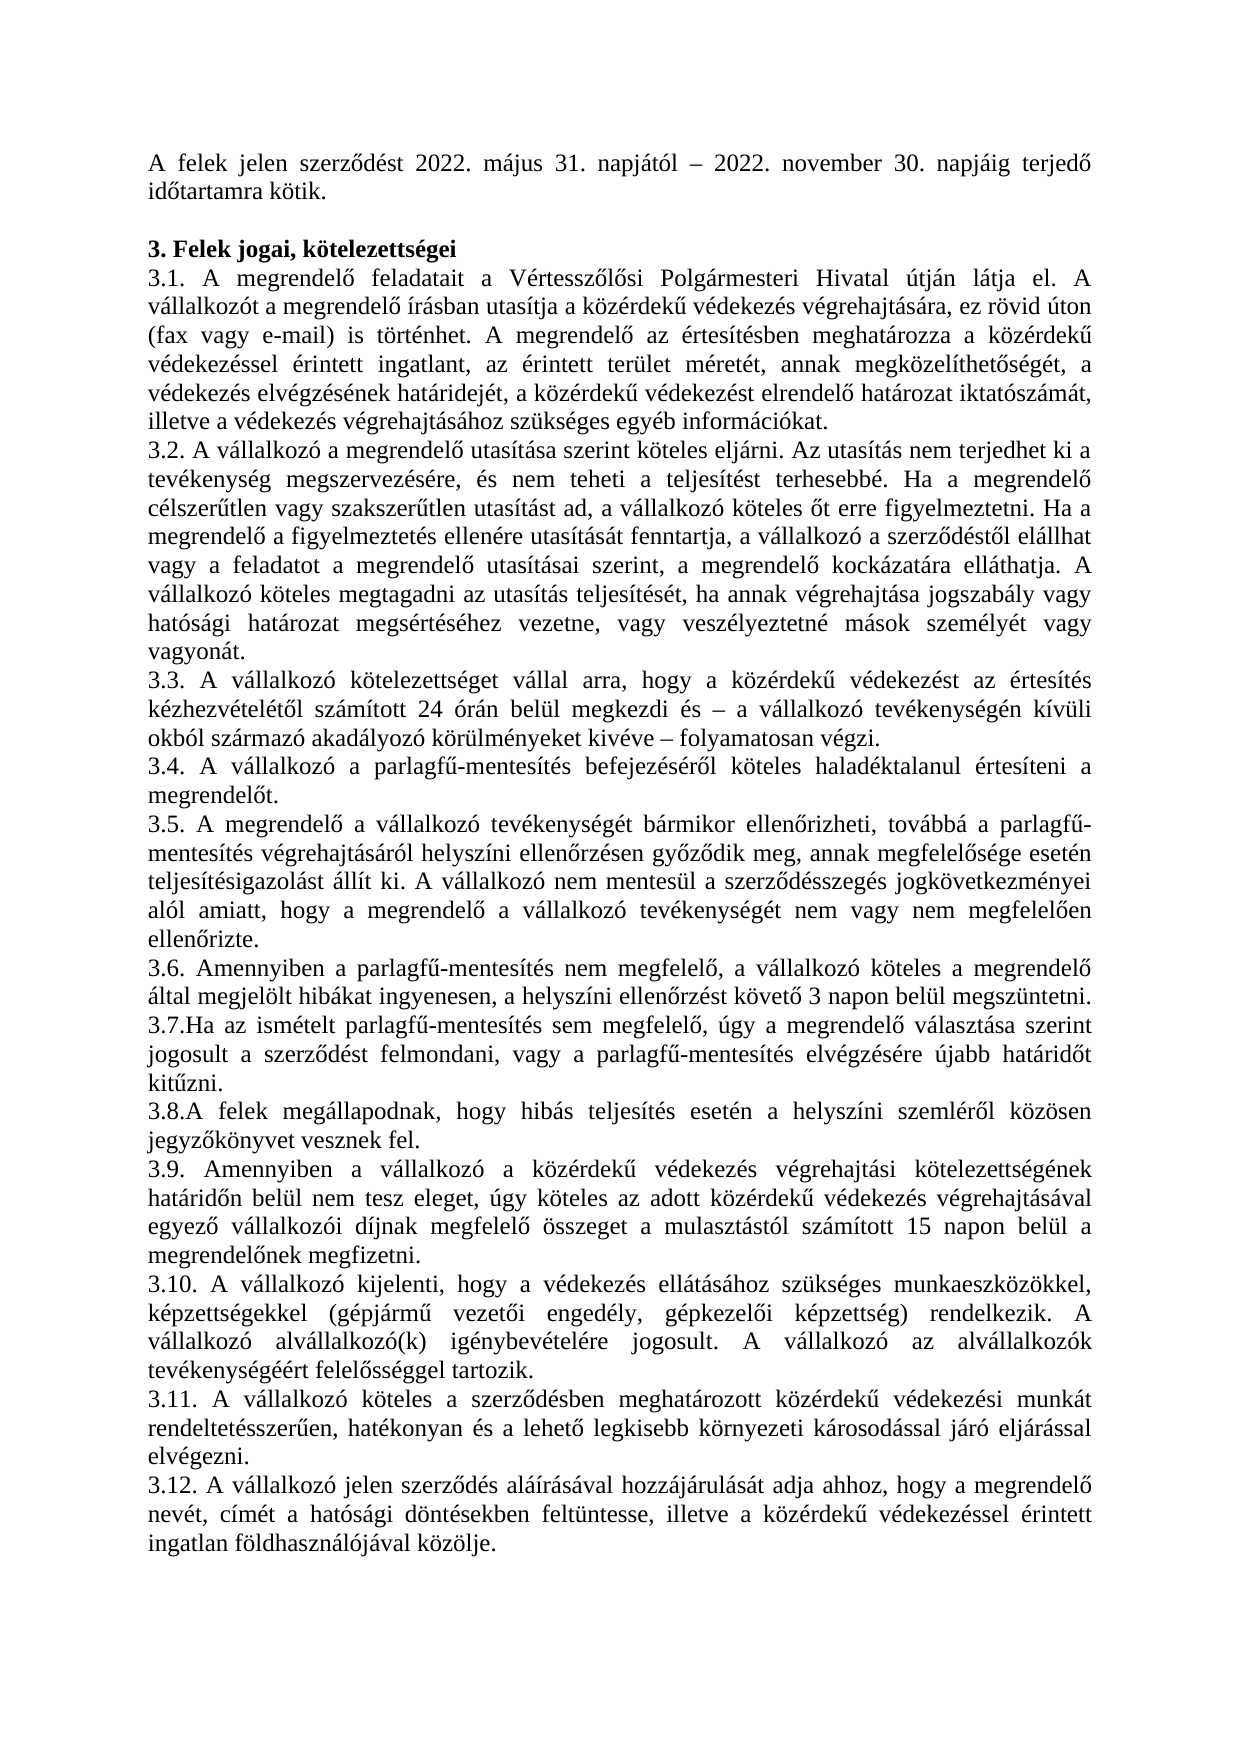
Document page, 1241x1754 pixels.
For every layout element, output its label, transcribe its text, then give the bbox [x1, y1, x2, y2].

text A felek jelen szerződést 2022. május 31. napjától – 2022. november 30. napjáig terjedő időtartamra kötik. [148, 148, 1093, 205]
text 3.3. A vállalkozó kötelezettséget vállal arra, hogy a közérdekű védekezést az értesítés kézhezvételétől számított 24 órán belül megkezdi és – a vállalkozó tevékenységén kívüli okból származó akadályozó körülményeket kivéve – folyamatosan végzi. [148, 665, 1093, 751]
text 3.10. A vállalkozó kijelenti, hogy a védekezés ellátásához szükséges munkaeszközökkel, képzettségekkel (gépjármű vezetői engedély, gépkezelői képzettség) rendelkezik. A vállalkozó alvállalkozó(k) igénybevételére jogosult. A vállalkozó az alvállalkozók tevékenységéért felelősséggel tartozik. [148, 1269, 1093, 1384]
text 3.4. A vállalkozó a parlagfű-mentesítés befejezéséről köteles haladéktalanul értesíteni a megrendelőt. [148, 751, 1093, 809]
text 3.1. A megrendelő feladatait a Vértesszőlősi Polgármesteri Hivatal útján látja el. A vállalkozót a megrendelő írásban utasítja a közérdekű védekezés végrehajtására, ez rövid úton (fax vagy e-mail) is történhet. A megrendelő az értesítésben meghatározza a közérdekű védekezéssel érintett ingatlant, az érintett terület méretét, annak megközelíthetőségét, a védekezés elvégzésének határidejét, a közérdekű védekezést elrendelő határozat iktatószámát, illetve a védekezés végrehajtásához szükséges egyéb információkat. [148, 263, 1093, 435]
text 3.8.A felek megállapodnak, hogy hibás teljesítés esetén a helyszíni szemléről közösen jegyzőkönyvet vesznek fel. [148, 1096, 1093, 1154]
text 3.12. A vállalkozó jelen szerződés aláírásával hozzájárulását adja ahhoz, hogy a megrendelő nevét, címét a hatósági döntésekben feltüntesse, illetve a közérdekű védekezéssel érintett ingatlan földhasználójával közölje. [148, 1470, 1093, 1556]
text 3.11. A vállalkozó köteles a szerződésben meghatározott közérdekű védekezési munkát rendeltetésszerűen, hatékonyan és a lehető legkisebb környezeti károsodással járó eljárással elvégezni. [148, 1384, 1093, 1470]
text 3.2. A vállalkozó a megrendelő utasítása szerint köteles eljárni. Az utasítás nem terjedhet ki a tevékenység megszervezésére, és nem teheti a teljesítést terhesebbé. Ha a megrendelő célszerűtlen vagy szakszerűtlen utasítást ad, a vállalkozó köteles őt erre figyelmeztetni. Ha a megrendelő a figyelmeztetés ellenére utasítását fenntartja, a vállalkozó a szerződéstől elállhat vagy a feladatot a megrendelő utasításai szerint, a megrendelő kockázatára elláthatja. A vállalkozó köteles megtagadni az utasítás teljesítését, ha annak végrehajtása jogszabály vagy hatósági határozat megsértéséhez vezetne, vagy veszélyeztetné mások személyét vagy vagyonát. [148, 435, 1093, 665]
text 3.9. Amennyiben a vállalkozó a közérdekű védekezés végrehajtási kötelezettségének határidőn belül nem tesz eleget, úgy köteles az adott közérdekű védekezés végrehajtásával egyező vállalkozói díjnak megfelelő összeget a mulasztástól számított 15 napon belül a megrendelőnek megfizetni. [148, 1154, 1093, 1269]
text 3. Felek jogai, kötelezettségei [148, 234, 1093, 263]
text 3.6. Amennyiben a parlagfű-mentesítés nem megfelelő, a vállalkozó köteles a megrendelő által megjelölt hibákat ingyenesen, a helyszíni ellenőrzést követő 3 napon belül megszüntetni. 3.7.Ha az ismételt parlagfű-mentesítés sem megfelelő, úgy a megrendelő választása szerint jogosult a szerződést felmondani, vagy a parlagfű-mentesítés elvégzésére újabb határidőt kitűzni. [148, 953, 1093, 1096]
text 3.5. A megrendelő a vállalkozó tevékenységét bármikor ellenőrizheti, továbbá a parlagfű-mentesítés végrehajtásáról helyszíni ellenőrzésen győződik meg, annak megfelelősége esetén teljesítésigazolást állít ki. A vállalkozó nem mentesül a szerződésszegés jogkövetkezményei alól amiatt, hogy a megrendelő a vállalkozó tevékenységét nem vagy nem megfelelően ellenőrizte. [148, 809, 1093, 953]
